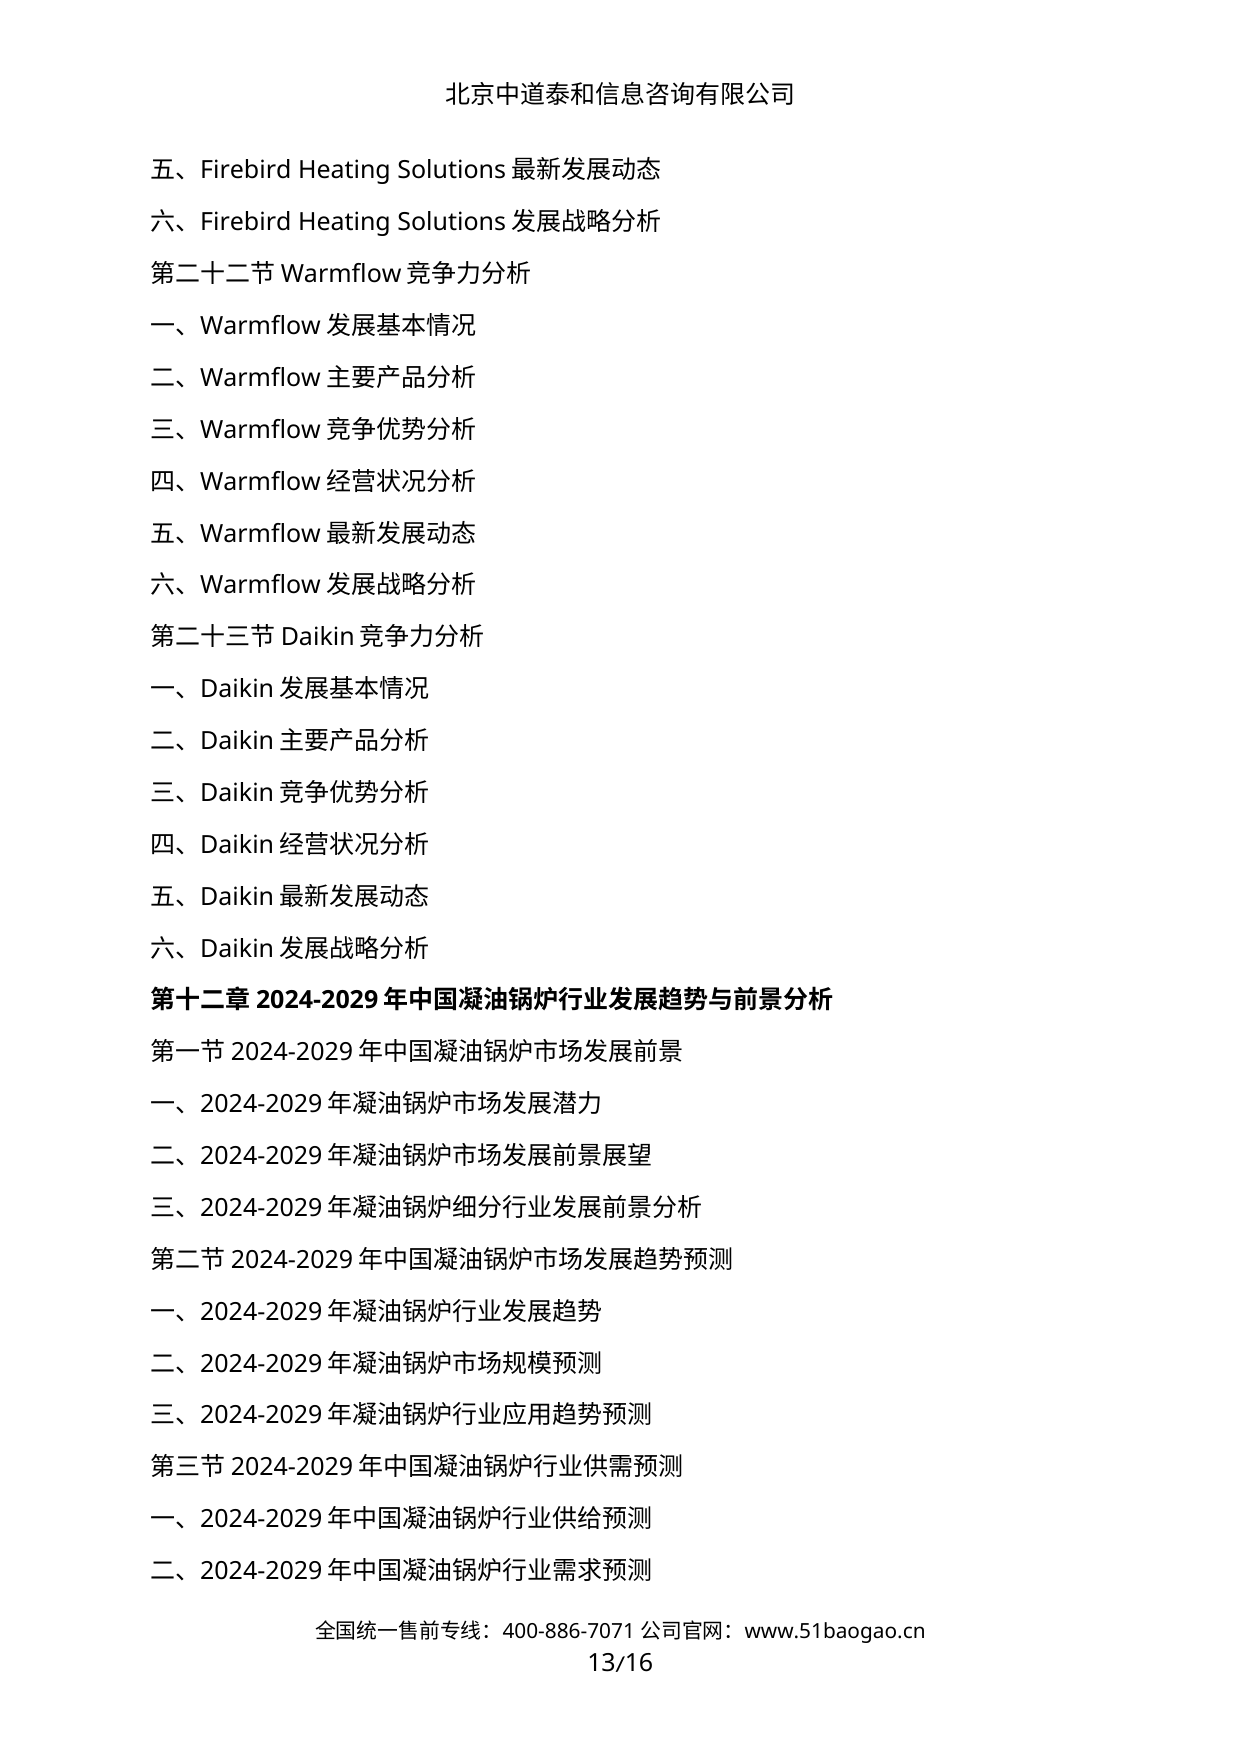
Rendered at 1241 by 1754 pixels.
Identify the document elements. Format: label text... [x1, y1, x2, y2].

text 一、2024-2029年凝油锅炉市场发展潜力 [150, 1084, 1090, 1120]
text 二、2024-2029年中国凝油锅炉行业需求预测 [150, 1551, 1090, 1587]
text 第二十三节 Daikin竞争力分析 [150, 617, 1090, 653]
text 三、Daikin竞争优势分析 [150, 772, 1090, 809]
text 第三节 2024-2029年中国凝油锅炉行业供需预测 [150, 1447, 1090, 1483]
text 六、Warmflow发展战略分析 [150, 565, 1090, 601]
text 二、Warmflow主要产品分析 [150, 357, 1090, 394]
text 一、Warmflow发展基本情况 [150, 306, 1090, 342]
text 一、2024-2029年中国凝油锅炉行业供给预测 [150, 1499, 1090, 1535]
text 第二节 2024-2029年中国凝油锅炉市场发展趋势预测 [150, 1239, 1090, 1276]
text 五、Firebird Heating Solutions最新发展动态 [150, 150, 1090, 186]
text 四、Warmflow经营状况分析 [150, 461, 1090, 497]
text 二、Daikin主要产品分析 [150, 721, 1090, 757]
text 一、Daikin发展基本情况 [150, 669, 1090, 705]
text 二、2024-2029年凝油锅炉市场发展前景展望 [150, 1136, 1090, 1172]
text 五、Warmflow最新发展动态 [150, 513, 1090, 549]
text 六、Daikin发展战略分析 [150, 928, 1090, 964]
text 一、2024-2029年凝油锅炉行业发展趋势 [150, 1291, 1090, 1327]
text 三、2024-2029年凝油锅炉行业应用趋势预测 [150, 1395, 1090, 1431]
text 第二十二节 Warmflow竞争力分析 [150, 254, 1090, 290]
text 六、Firebird Heating Solutions发展战略分析 [150, 202, 1090, 238]
text 三、Warmflow竞争优势分析 [150, 409, 1090, 446]
text 第十二章 2024-2029年中国凝油锅炉行业发展趋势与前景分析 [150, 980, 1090, 1016]
text 三、2024-2029年凝油锅炉细分行业发展前景分析 [150, 1187, 1090, 1224]
text 二、2024-2029年凝油锅炉市场规模预测 [150, 1343, 1090, 1379]
text 四、Daikin经营状况分析 [150, 824, 1090, 861]
text 五、Daikin最新发展动态 [150, 876, 1090, 912]
text 第一节 2024-2029年中国凝油锅炉市场发展前景 [150, 1032, 1090, 1068]
